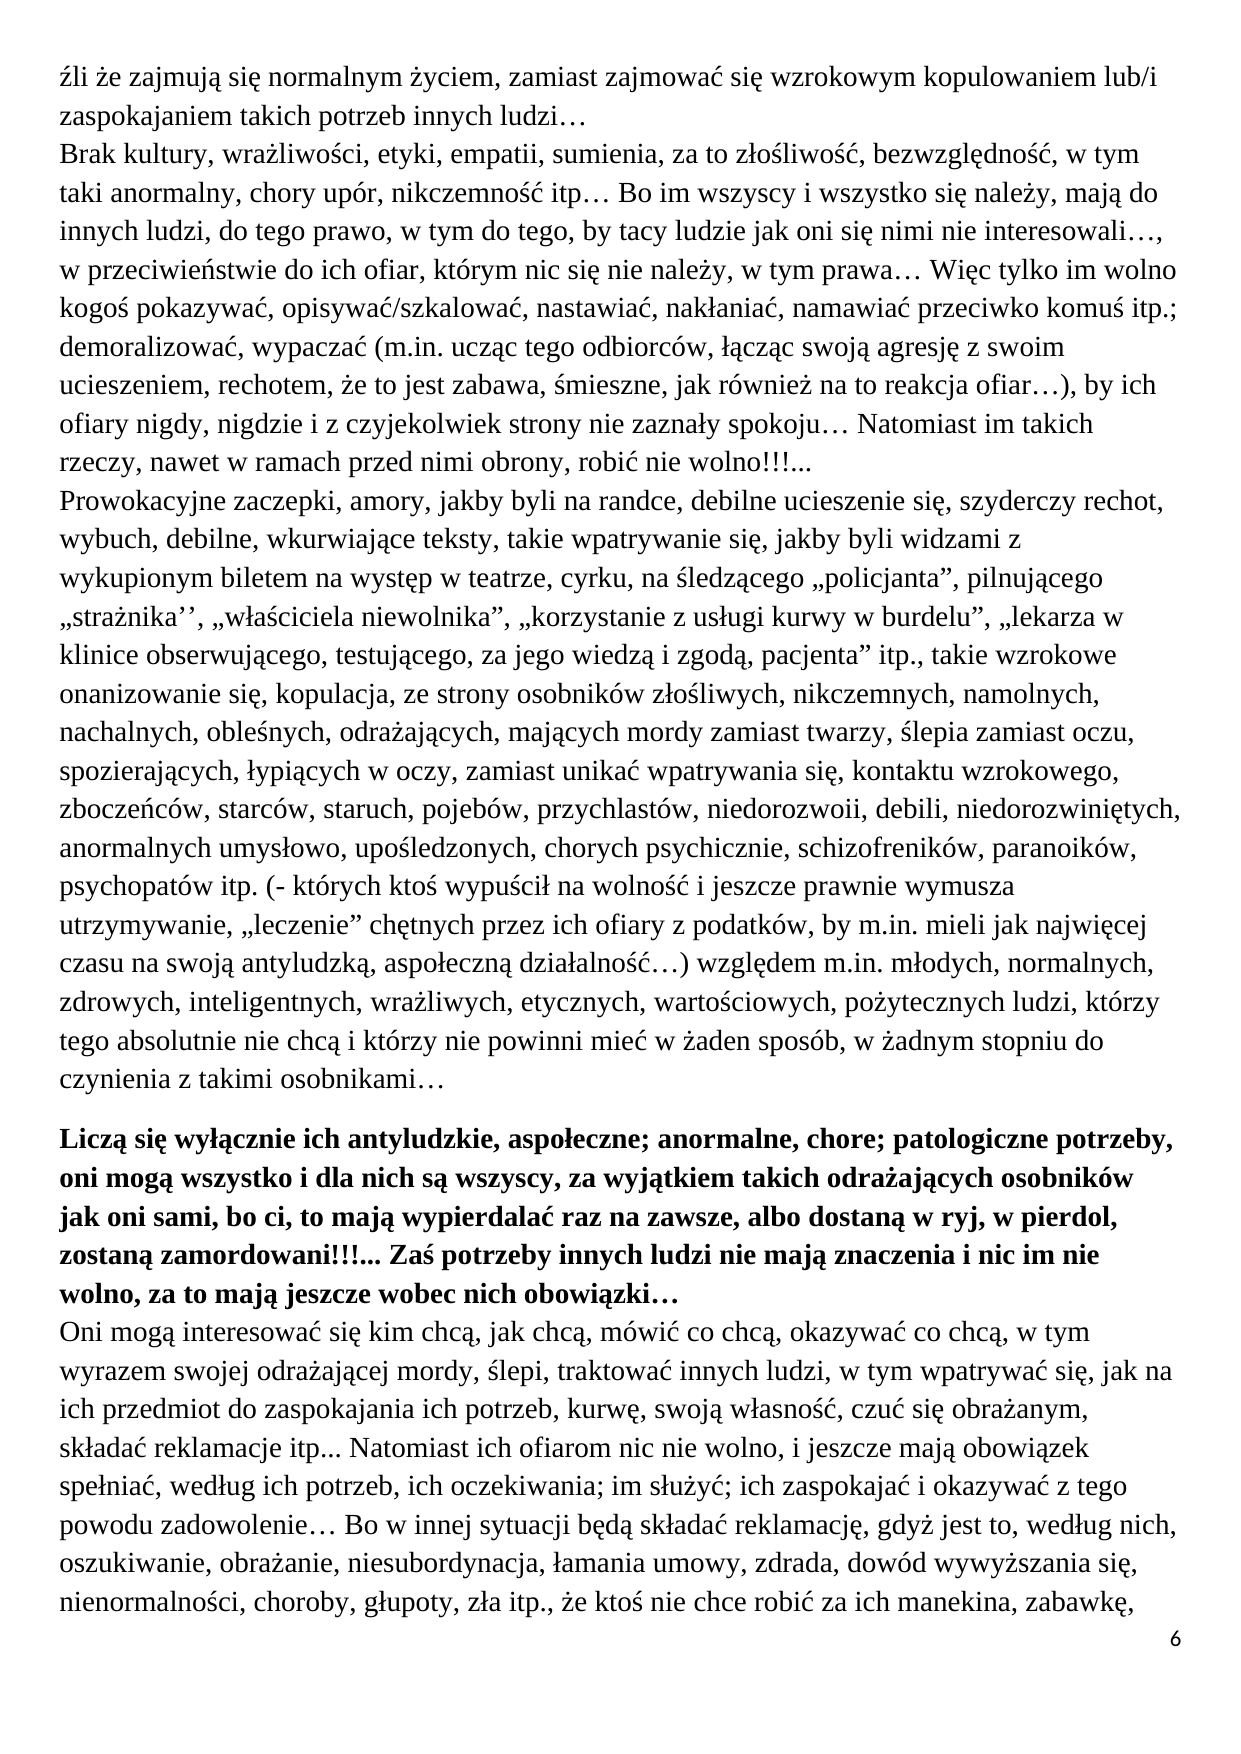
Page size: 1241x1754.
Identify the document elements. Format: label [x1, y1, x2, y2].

text [59, 59, 1181, 1618]
